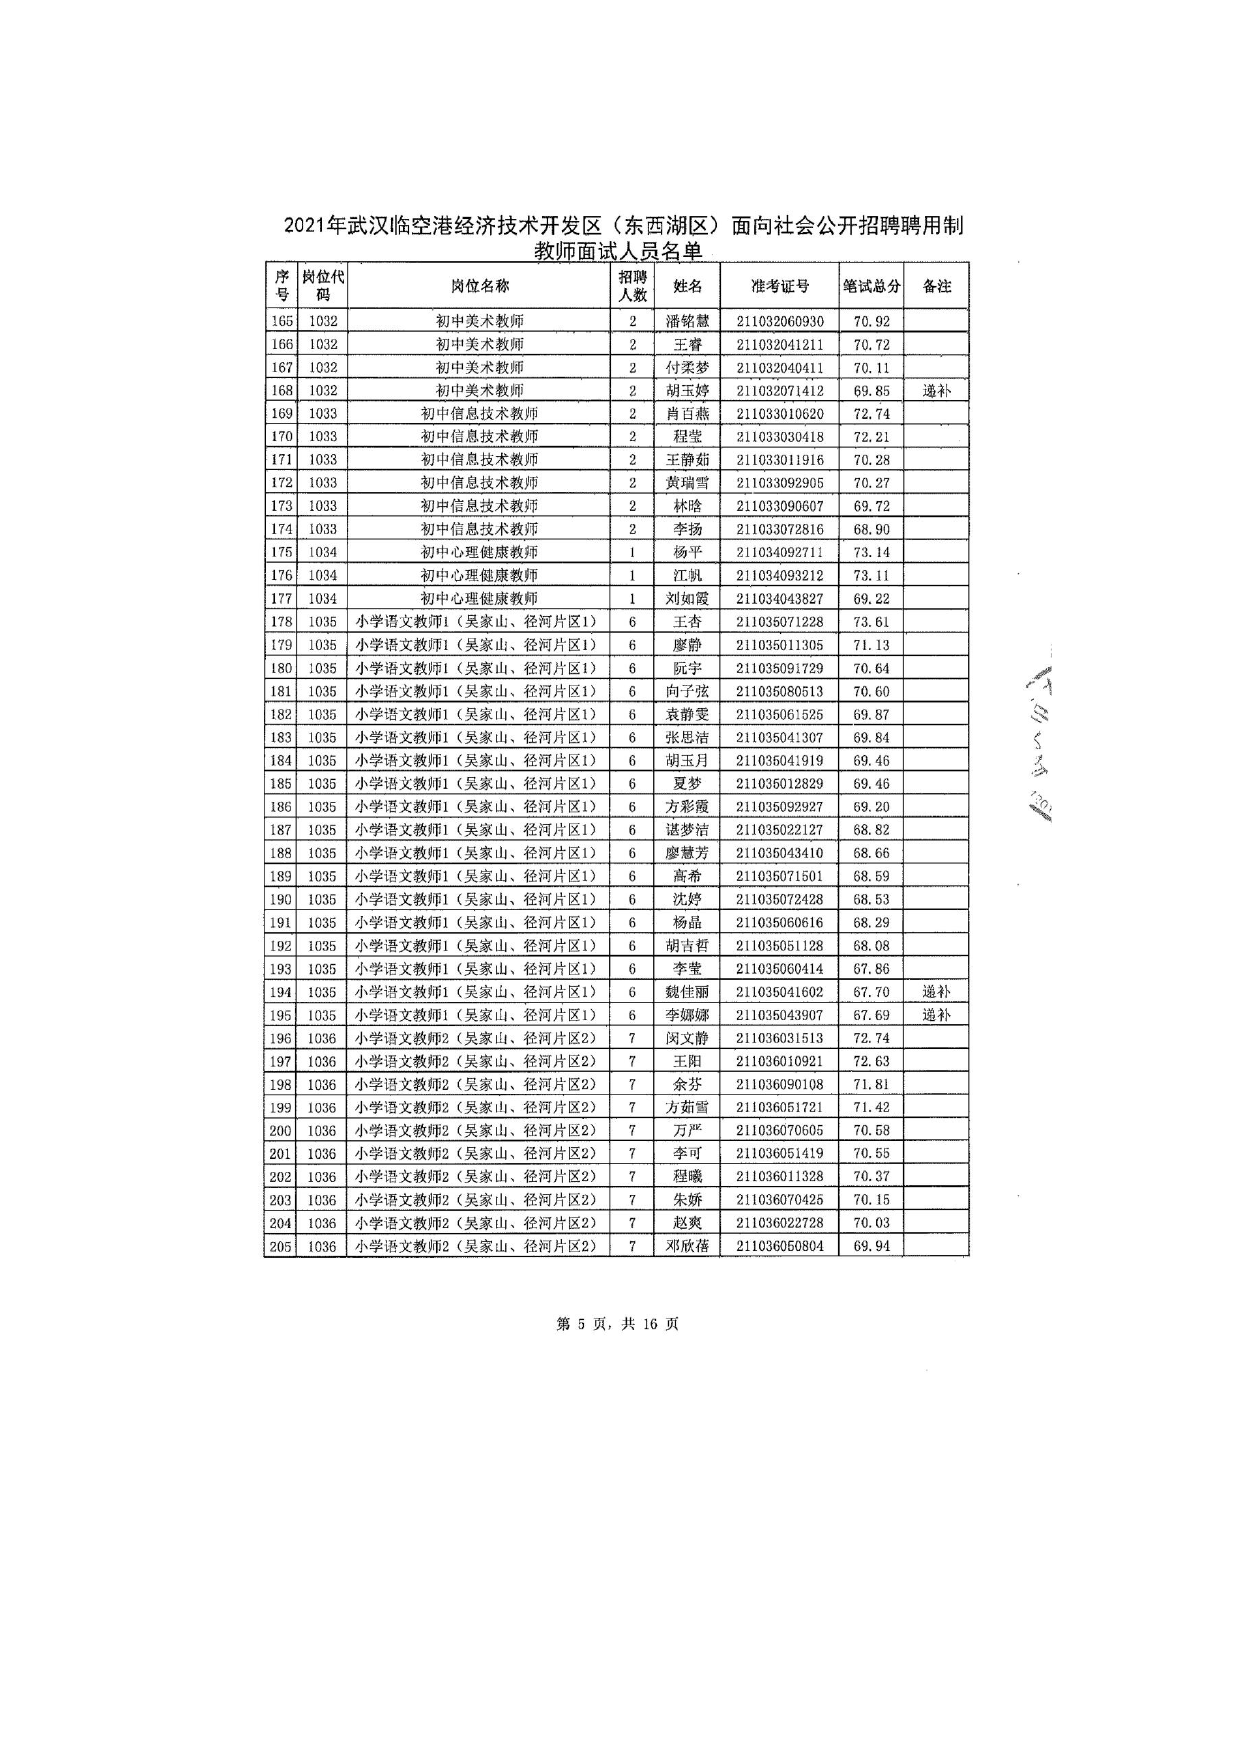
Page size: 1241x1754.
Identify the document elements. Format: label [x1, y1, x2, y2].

picture [187, 162, 1052, 1385]
